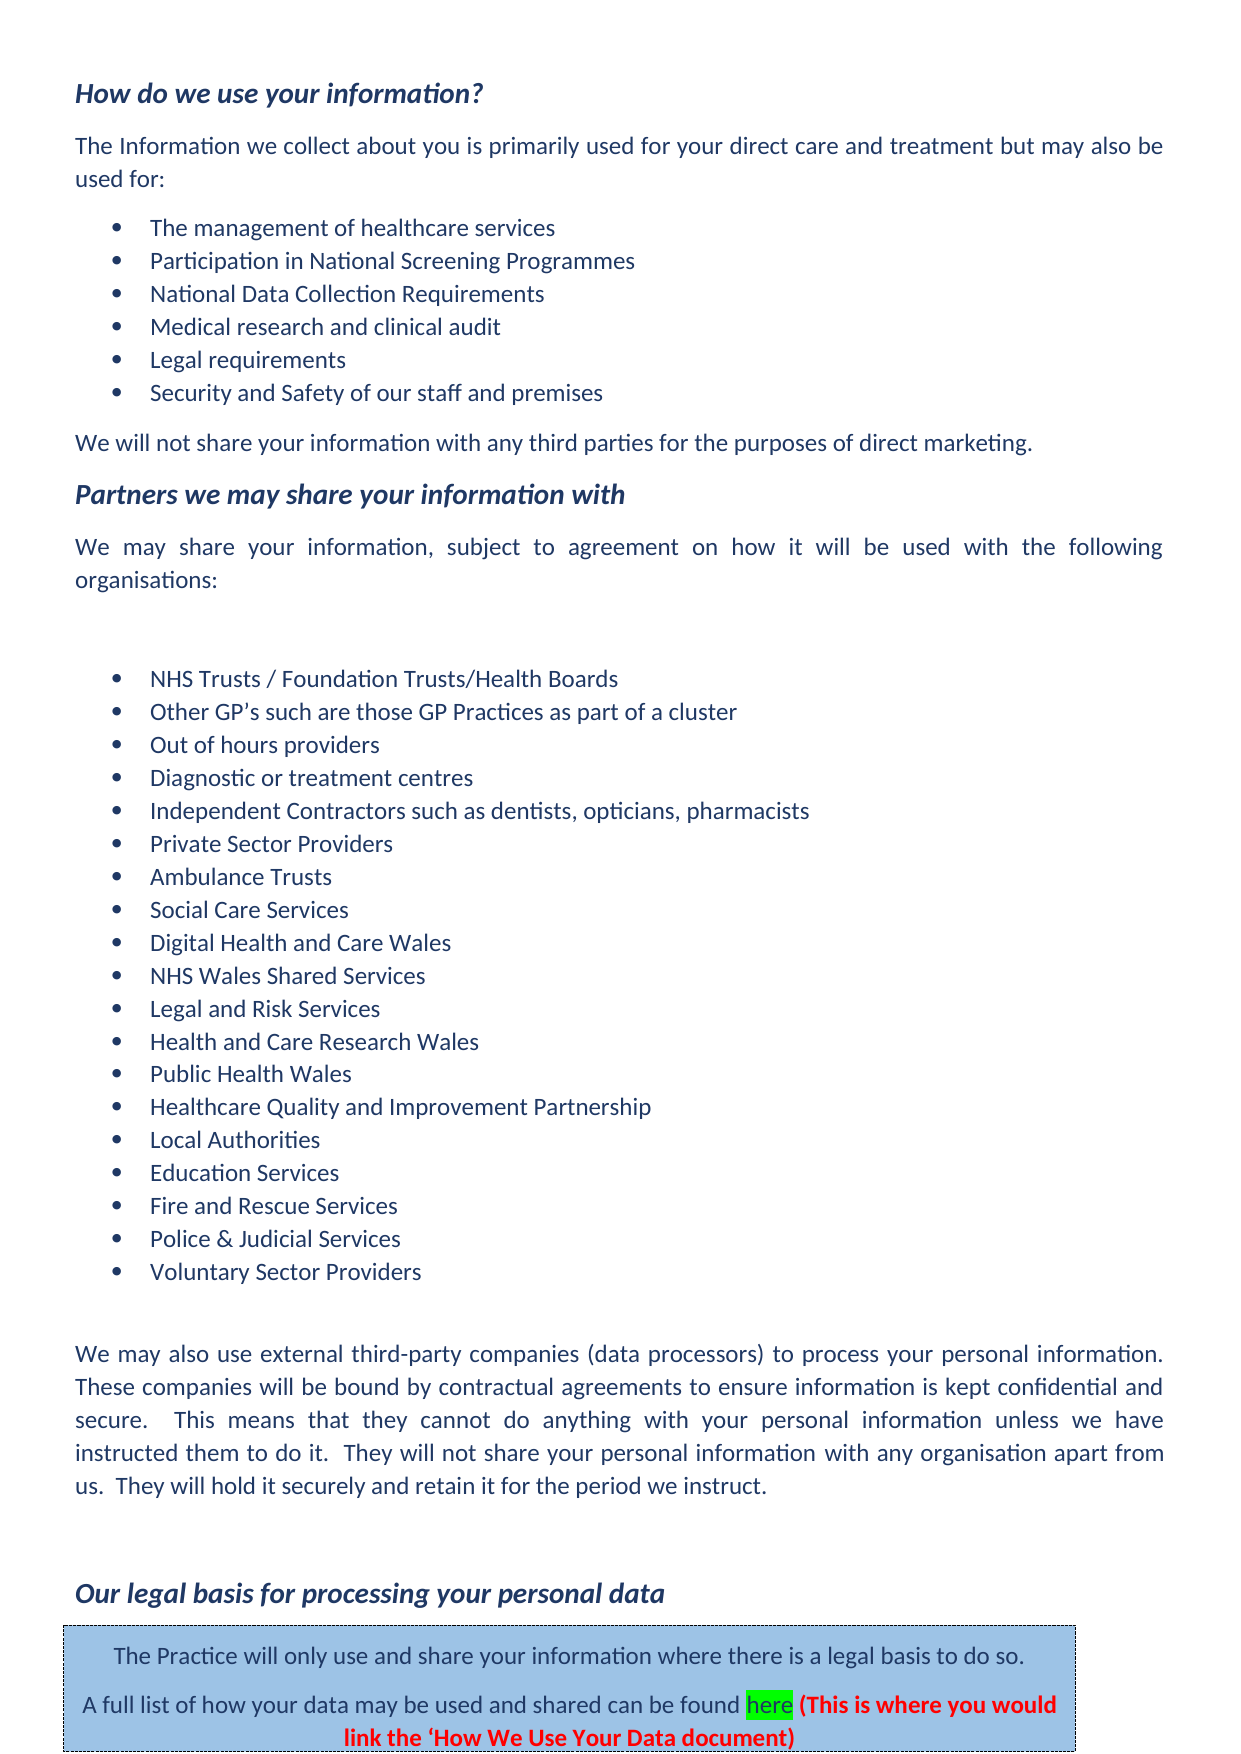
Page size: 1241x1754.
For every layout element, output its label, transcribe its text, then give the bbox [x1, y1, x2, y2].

text The Information we collect about you is primarily used for your direct care and treatment but may also be used for: [75, 130, 1165, 193]
text Our legal basis for processing your personal data [75, 1575, 1165, 1611]
list Health and Care Research Wales [112, 1026, 1165, 1056]
list Local Authorities [112, 1124, 1165, 1155]
list Ambulance Trusts [112, 861, 1165, 892]
list Out of hours providers [112, 729, 1165, 760]
list Digital Health and Care Wales [112, 927, 1165, 957]
list Voluntary Sector Providers [112, 1256, 1165, 1287]
list Fire and Rescue Services [112, 1190, 1165, 1221]
list Police & Judicial Services [112, 1223, 1165, 1254]
list Diagnostic or treatment centres [112, 762, 1165, 793]
text We will not share your information with any third parties for the purposes of direct marketing. [75, 427, 1165, 457]
text Partners we may share your information with [75, 476, 1165, 512]
list Other GP’s such are those GP Practices as part of a cluster [112, 696, 1165, 727]
list Healthcare Quality and Improvement Partnership [112, 1091, 1165, 1122]
list Legal and Risk Services [112, 993, 1165, 1023]
list Education Services [112, 1157, 1165, 1188]
list Legal requirements [112, 344, 1165, 375]
list Participation in National Screening Programmes [112, 246, 1165, 276]
list NHS Wales Shared Services [112, 960, 1165, 990]
list Independent Contractors such as dentists, opticians, pharmacists [112, 795, 1165, 826]
list Private Sector Providers [112, 828, 1165, 859]
list Social Care Services [112, 894, 1165, 924]
list NHS Trusts / Foundation Trusts/Health Boards [112, 663, 1165, 694]
list Medical research and clinical audit [112, 311, 1165, 342]
list National Data Collection Requirements [112, 278, 1165, 309]
list The management of healthcare services [112, 213, 1165, 243]
text We may share your information, subject to agreement on how it will be used with the following organisations: [75, 531, 1165, 595]
list Security and Safety of our staff and premises [112, 377, 1165, 408]
text How do we use your information? [75, 75, 1165, 111]
text We may also use external third-party companies (data processors) to process your personal information. These companies will be bound by contractual agreements to ensure information is kept confidential and secure. This means that they cannot do anything with your personal information unless we have instructed them to do it. They will not share your personal information with any organisation apart from us. They will hold it securely and retain it for the period we instruct. [75, 1338, 1165, 1501]
list Public Health Wales [112, 1058, 1165, 1089]
